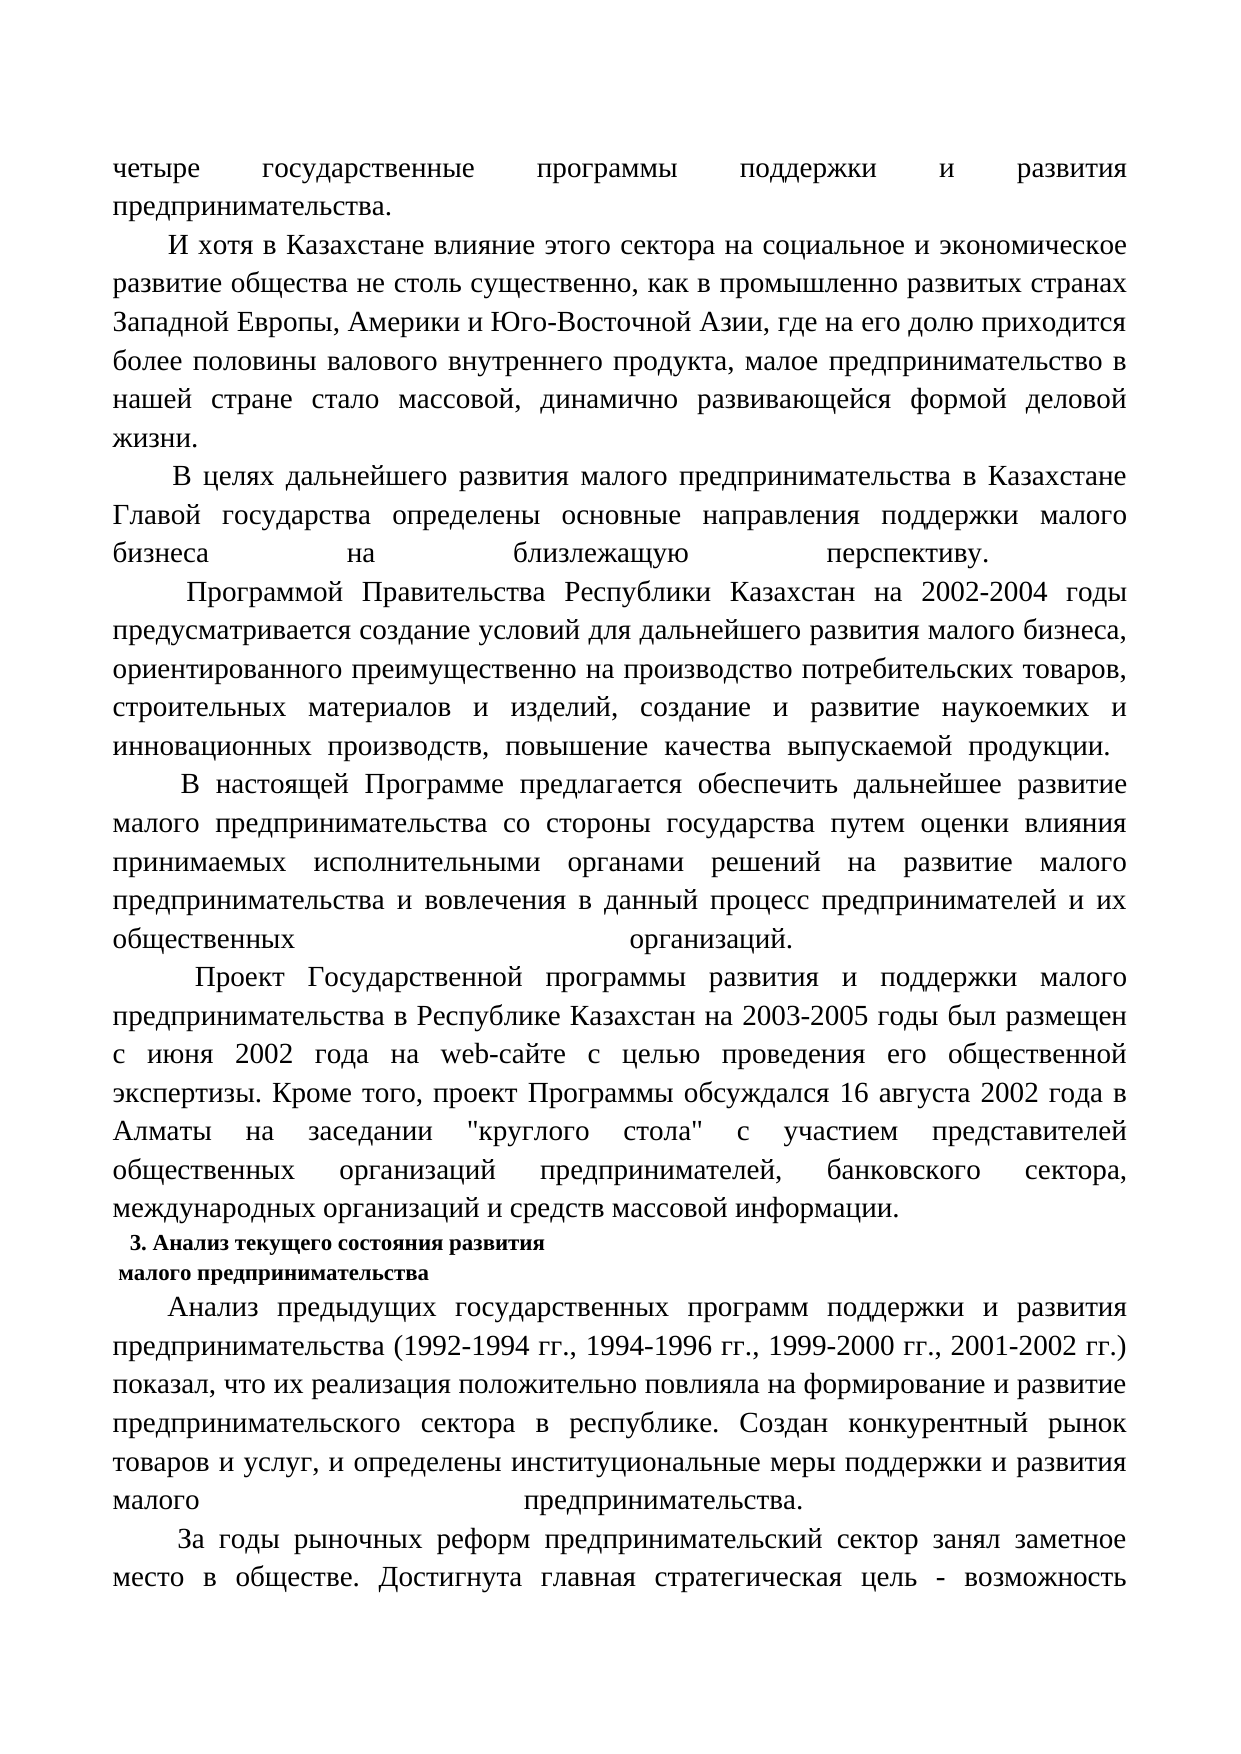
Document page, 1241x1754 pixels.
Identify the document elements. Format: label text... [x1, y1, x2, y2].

text 3. Анализ текущего состояния развития малого предпринимательства [112, 1229, 1128, 1286]
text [112, 150, 1128, 1224]
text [112, 1289, 1128, 1593]
